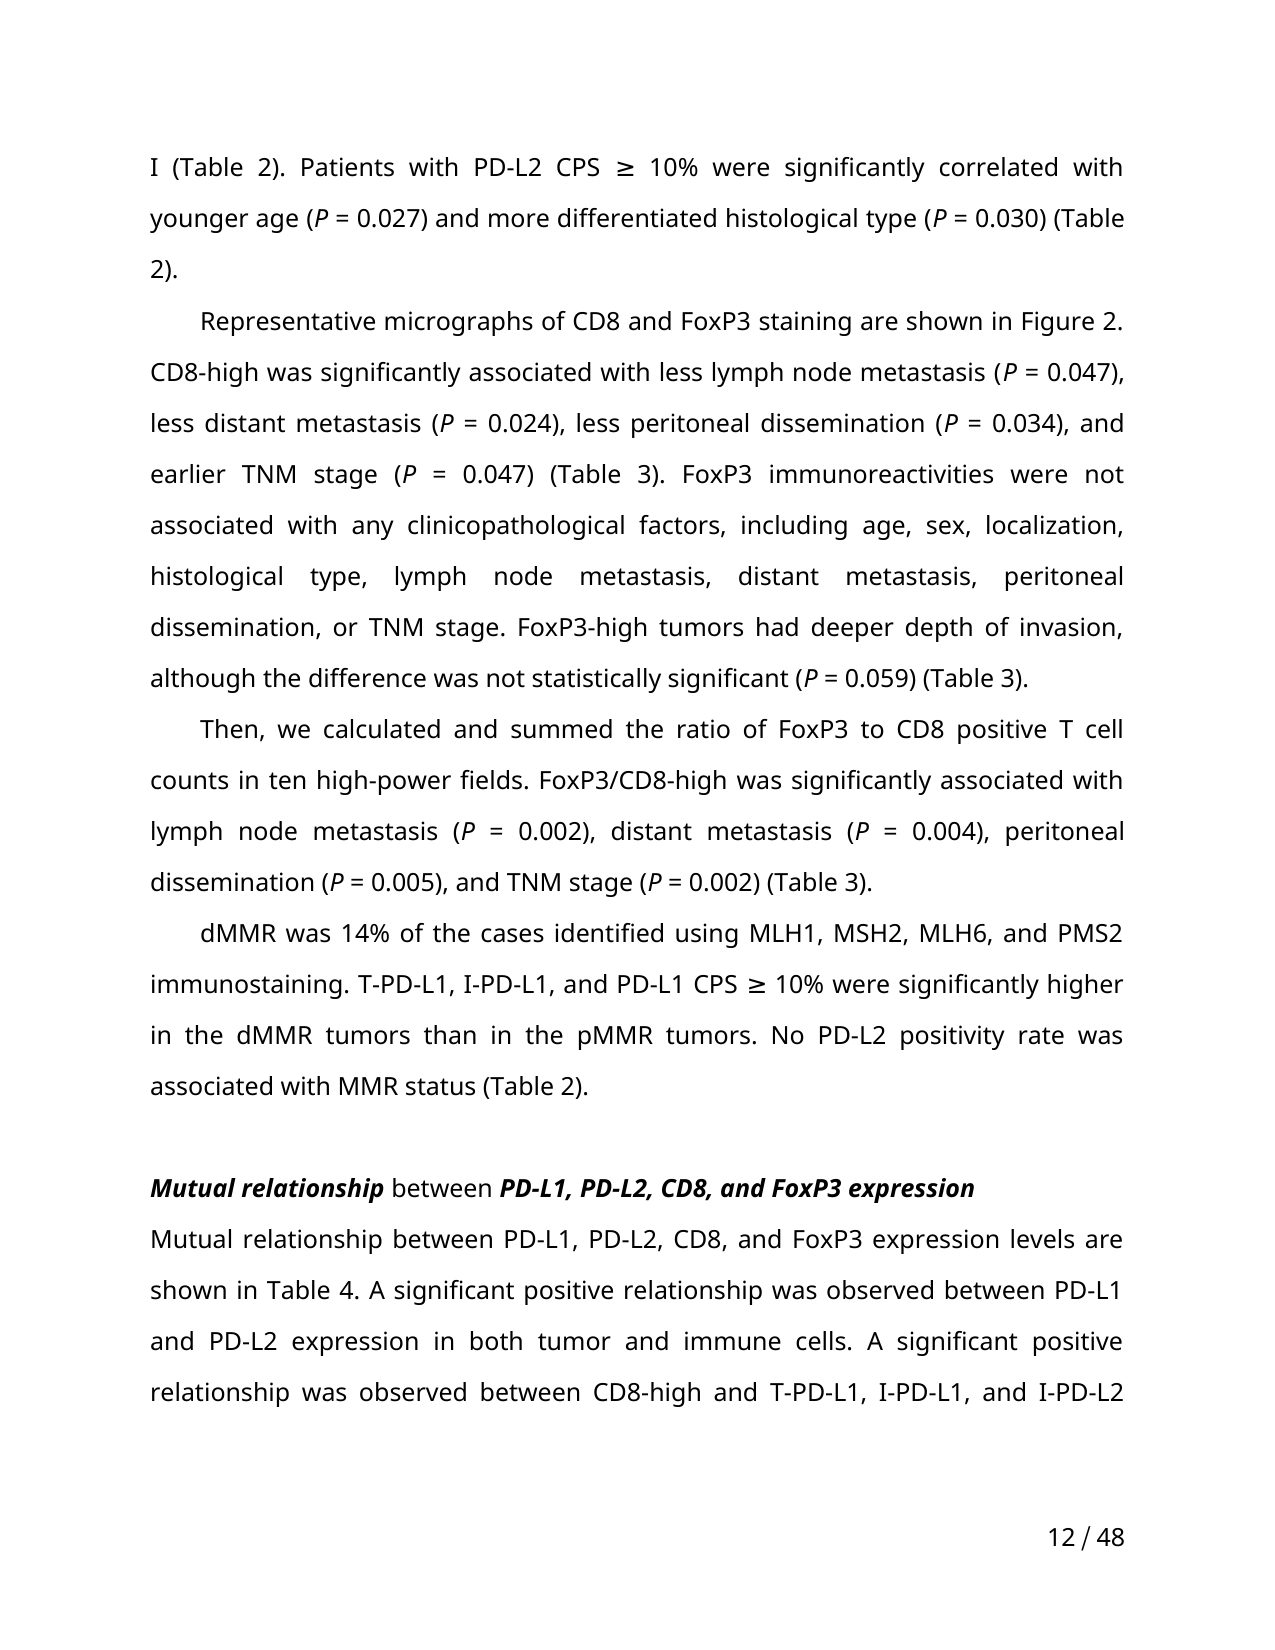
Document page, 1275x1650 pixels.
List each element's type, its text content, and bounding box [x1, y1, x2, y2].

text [150, 150, 1125, 286]
text Representative micrographs of CD8 and FoxP3 staining are shown in Figure 2. CD8-high was significantly associated with less lymph node metastasis (P = 0.047), less distant metastasis (P = 0.024), less peritoneal dissemination (P = 0.034), and earlier TNM stage (P = 0.047) (Table 3). FoxP3 immunoreactivities were not associated with any clinicopathological factors, including age, sex, localization, histological type, lymph node metastasis, distant metastasis, peritoneal dissemination, or TNM stage. FoxP3-high tumors had deeper depth of invasion, although the difference was not statistically significant (P = 0.059) (Table 3). [150, 303, 1125, 694]
text Then, we calculated and summed the ratio of FoxP3 to CD8 positive T cell counts in ten high-power fields. FoxP3/CD8-high was significantly associated with lymph node metastasis (P = 0.002), distant metastasis (P = 0.004), peritoneal dissemination (P = 0.005), and TNM stage (P = 0.002) (Table 3). [150, 711, 1125, 899]
text dMMR was 14% of the cases identified using MLH1, MSH2, MLH6, and PMS2 immunostaining. T-PD-L1, I-PD-L1, and PD-L1 CPS ≥ 10% were significantly higher in the dMMR tumors than in the pMMR tumors. No PD-L2 positivity rate was associated with MMR status (Table 2). [150, 916, 1125, 1103]
text Mutual relationship between PD-L1, PD-L2, CD8, and FoxP3 expression [150, 1171, 1125, 1205]
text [150, 1222, 1125, 1409]
